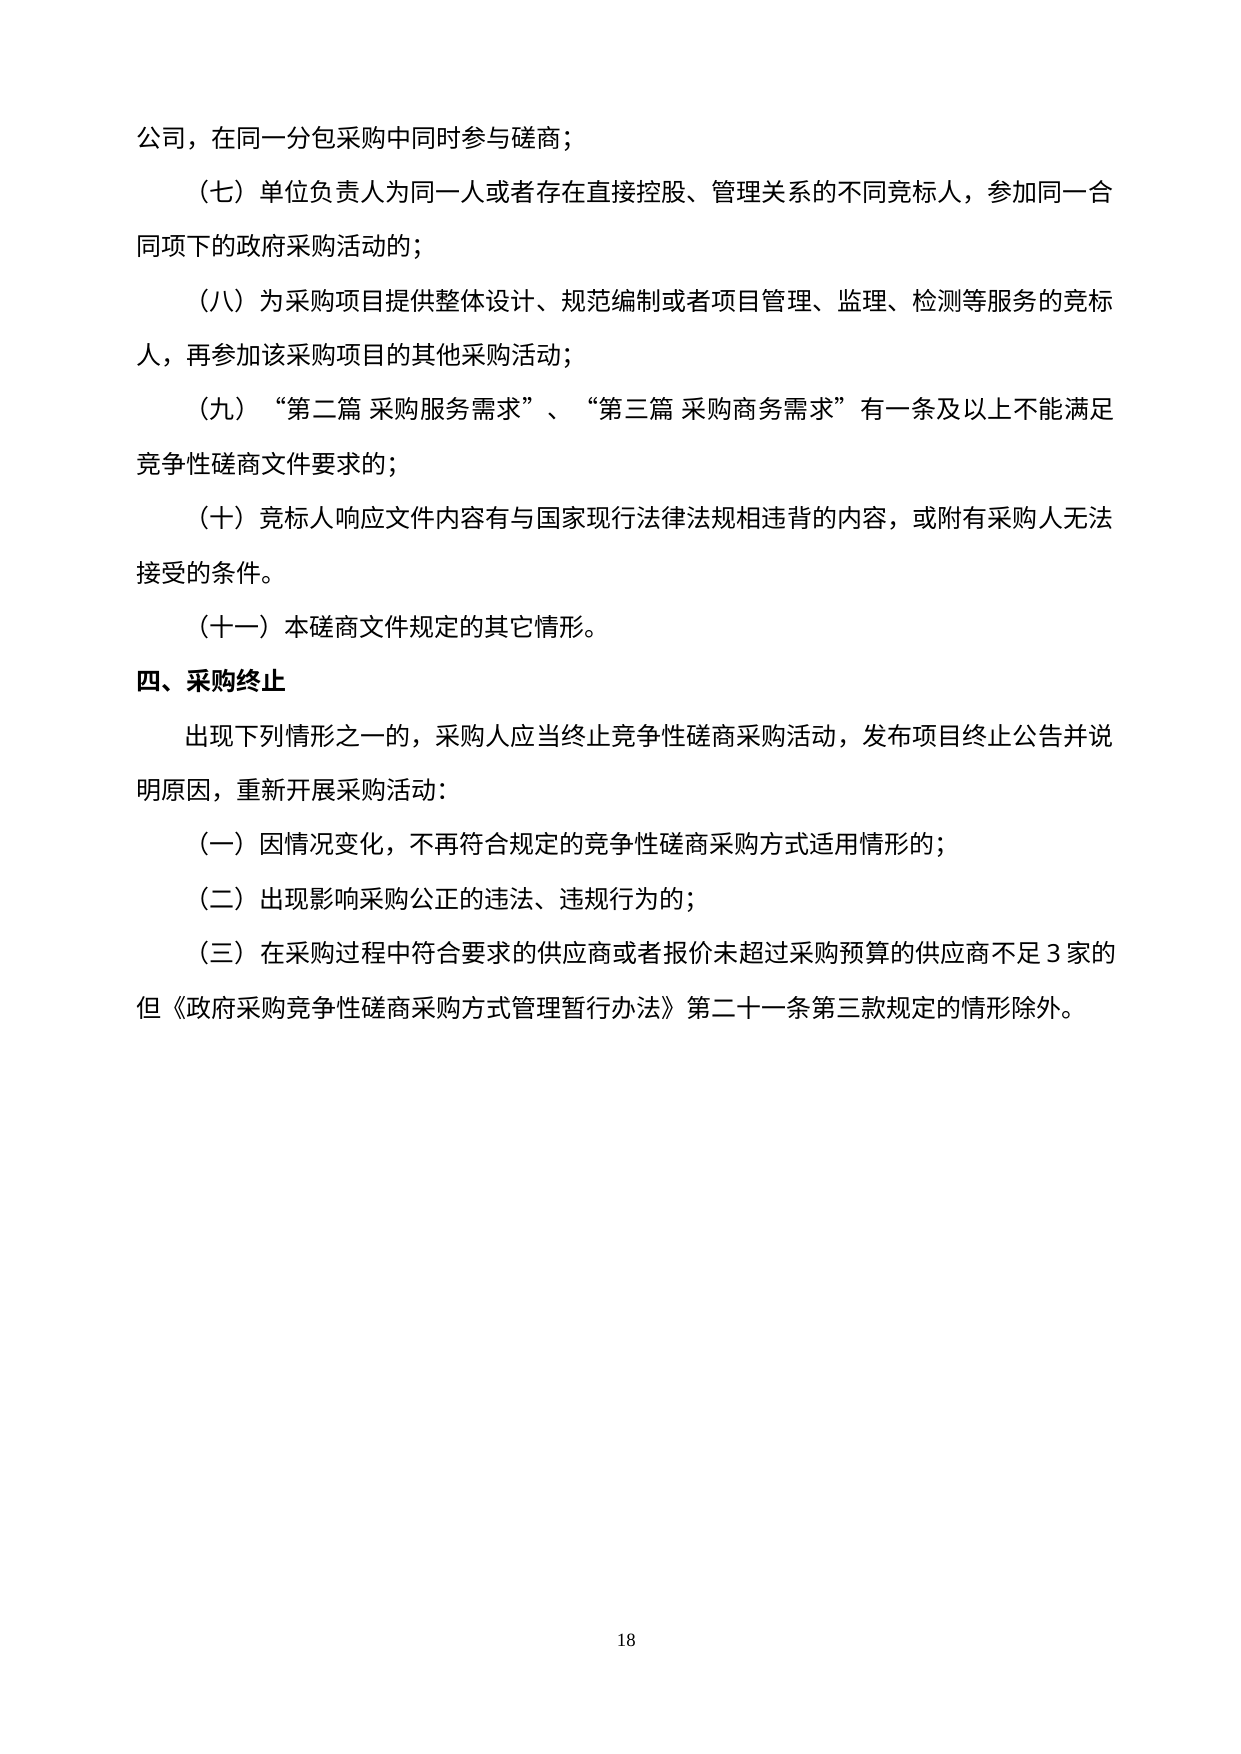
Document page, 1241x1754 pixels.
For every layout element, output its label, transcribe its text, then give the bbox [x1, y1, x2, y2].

text （七）单位负责人为同一人或者存在直接控股、管理关系的不同竞标人，参加同一合同项下的政府采购活动的； [136, 172, 1116, 263]
subtitle 四、采购终止 [136, 662, 1116, 698]
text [136, 118, 1116, 154]
text （十一）本磋商文件规定的其它情形。 [136, 607, 1116, 644]
text （八）为采购项目提供整体设计、规范编制或者项目管理、监理、检测等服务的竞标人，再参加该采购项目的其他采购活动； [136, 281, 1116, 372]
text 出现下列情形之一的，采购人应当终止竞争性磋商采购活动，发布项目终止公告并说明原因，重新开展采购活动： [136, 716, 1116, 807]
text （十）竞标人响应文件内容有与国家现行法律法规相违背的内容，或附有采购人无法接受的条件。 [136, 499, 1116, 589]
text （二）出现影响采购公正的违法、违规行为的； [136, 879, 1116, 916]
text （三）在采购过程中符合要求的供应商或者报价未超过采购预算的供应商不足3家的，但《政府采购竞争性磋商采购方式管理暂行办法》第二十一条第三款规定的情形除外。 [136, 934, 1116, 1024]
text （一）因情况变化，不再符合规定的竞争性磋商采购方式适用情形的； [136, 825, 1116, 861]
text （九）“第二篇 采购服务需求”、“第三篇 采购商务需求”有一条及以上不能满足竞争性磋商文件要求的； [136, 390, 1116, 481]
